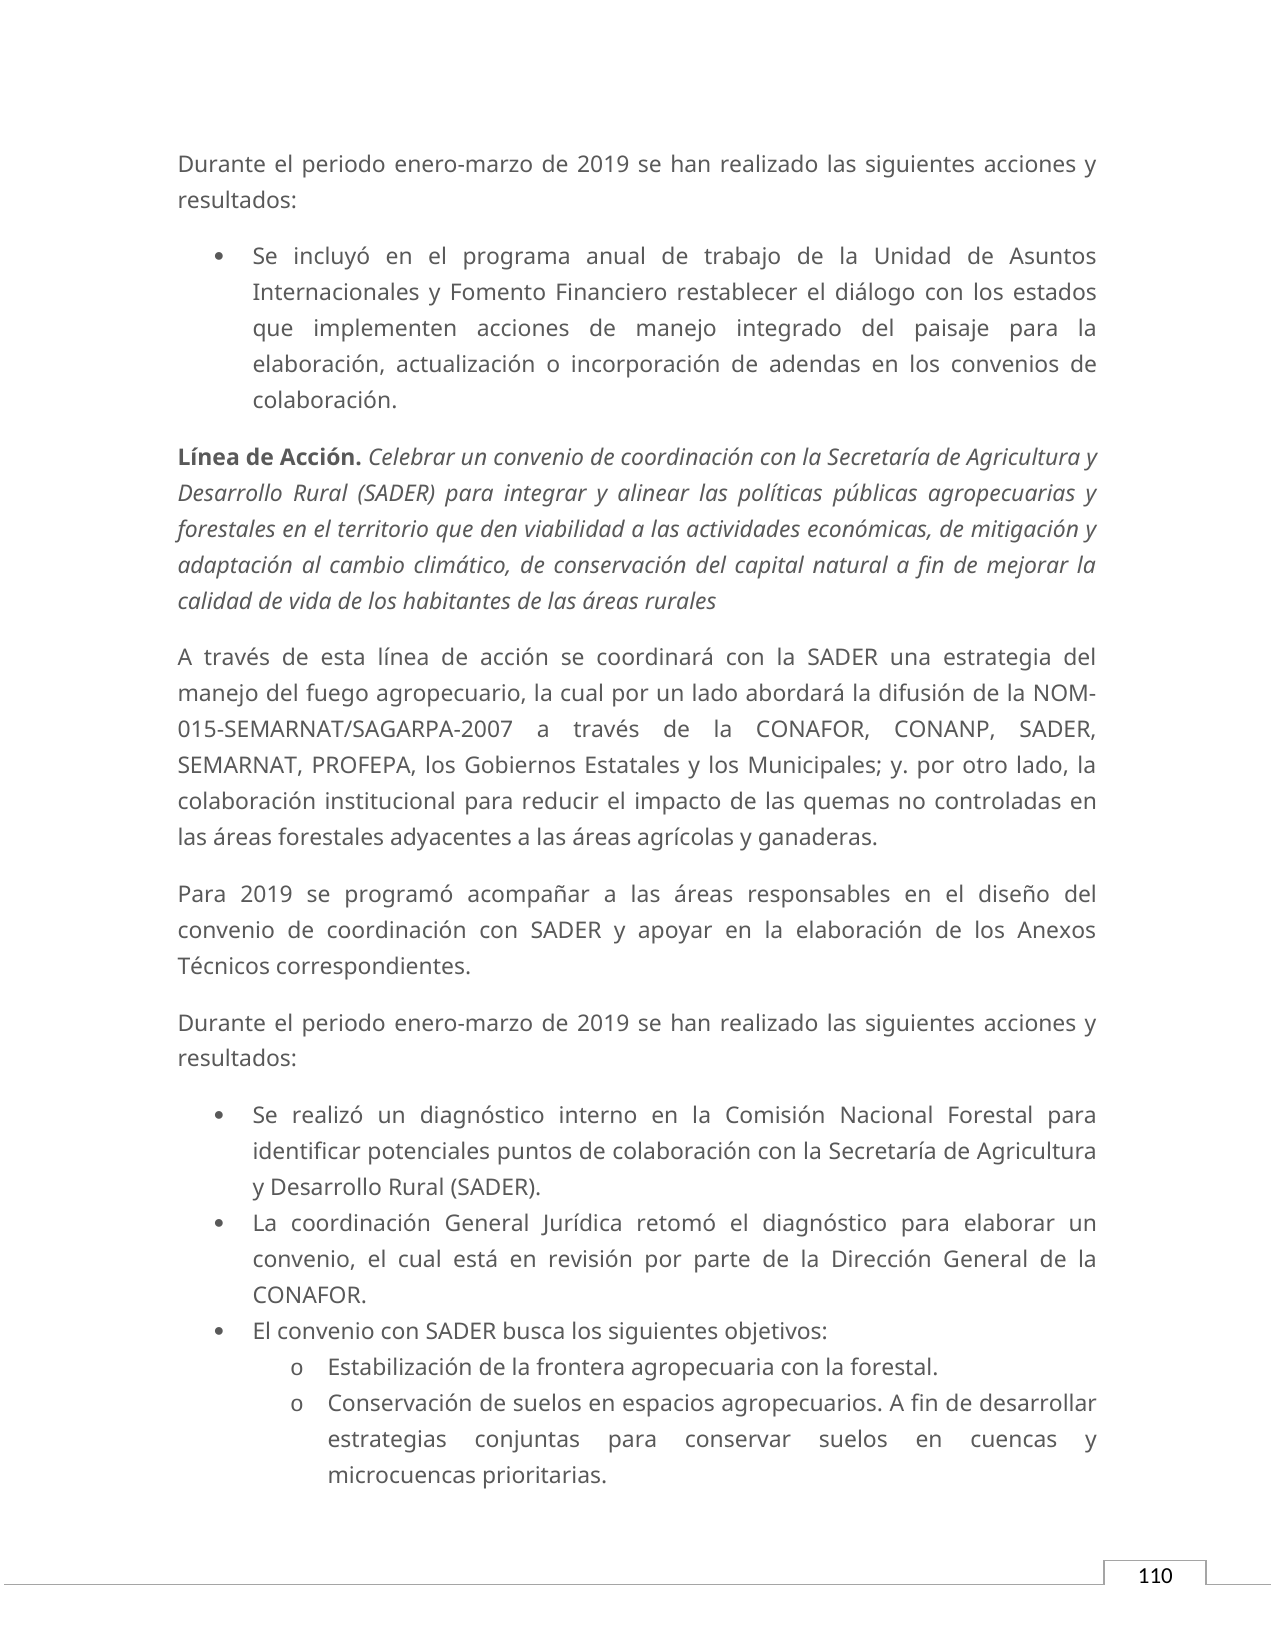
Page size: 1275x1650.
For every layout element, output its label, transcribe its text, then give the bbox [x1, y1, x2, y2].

text Línea de Acción. Celebrar un convenio de coordinación con la Secretaría de Agricultura y Desarrollo Rural (SADER) para integrar y alinear las políticas públicas agropecuarias y forestales en el territorio que den viabilidad a las actividades económicas, de mitigación y adaptación al cambio climático, de conservación del capital natural a fin de mejorar la calidad de vida de los habitantes de las áreas rurales [177, 441, 1098, 616]
list Conservación de suelos en espacios agropecuarios. A fin de desarrollar estrategias conjuntas para conservar suelos en cuencas y microcuencas prioritarias. [290, 1387, 1098, 1490]
text Para 2019 se programó acompañar a las áreas responsables en el diseño del convenio de coordinación con SADER y apoyar en la elaboración de los Anexos Técnicos correspondientes. [177, 878, 1098, 981]
text A través de esta línea de acción se coordinará con la SADER una estrategia del manejo del fuego agropecuario, la cual por un lado abordará la difusión de la NOM-015-SEMARNAT/SAGARPA-2007 a través de la CONAFOR, CONANP, SADER, SEMARNAT, PROFEPA, los Gobiernos Estatales y los Municipales; y. por otro lado, la colaboración institucional para reducir el impacto de las quemas no controladas en las áreas forestales adyacentes a las áreas agrícolas y ganaderas. [177, 641, 1098, 852]
text Durante el periodo enero-marzo de 2019 se han realizado las siguientes acciones y resultados: [177, 1006, 1098, 1074]
list El convenio con SADER busca los siguientes objetivos: [215, 1315, 1098, 1346]
text Durante el periodo enero-marzo de 2019 se han realizado las siguientes acciones y resultados: [177, 148, 1098, 215]
list Se realizó un diagnóstico interno en la Comisión Nacional Forestal para identificar potenciales puntos de colaboración con la Secretaría de Agricultura y Desarrollo Rural (SADER). [215, 1099, 1098, 1202]
list La coordinación General Jurídica retomó el diagnóstico para elaborar un convenio, el cual está en revisión por parte de la Dirección General de la CONAFOR. [215, 1207, 1098, 1310]
list Se incluyó en el programa anual de trabajo de la Unidad de Asuntos Internacionales y Fomento Financiero restablecer el diálogo con los estados que implementen acciones de manejo integrado del paisaje para la elaboración, actualización o incorporación de adendas en los convenios de colaboración. [215, 240, 1098, 415]
list Estabilización de la frontera agropecuaria con la forestal. [290, 1351, 1098, 1382]
